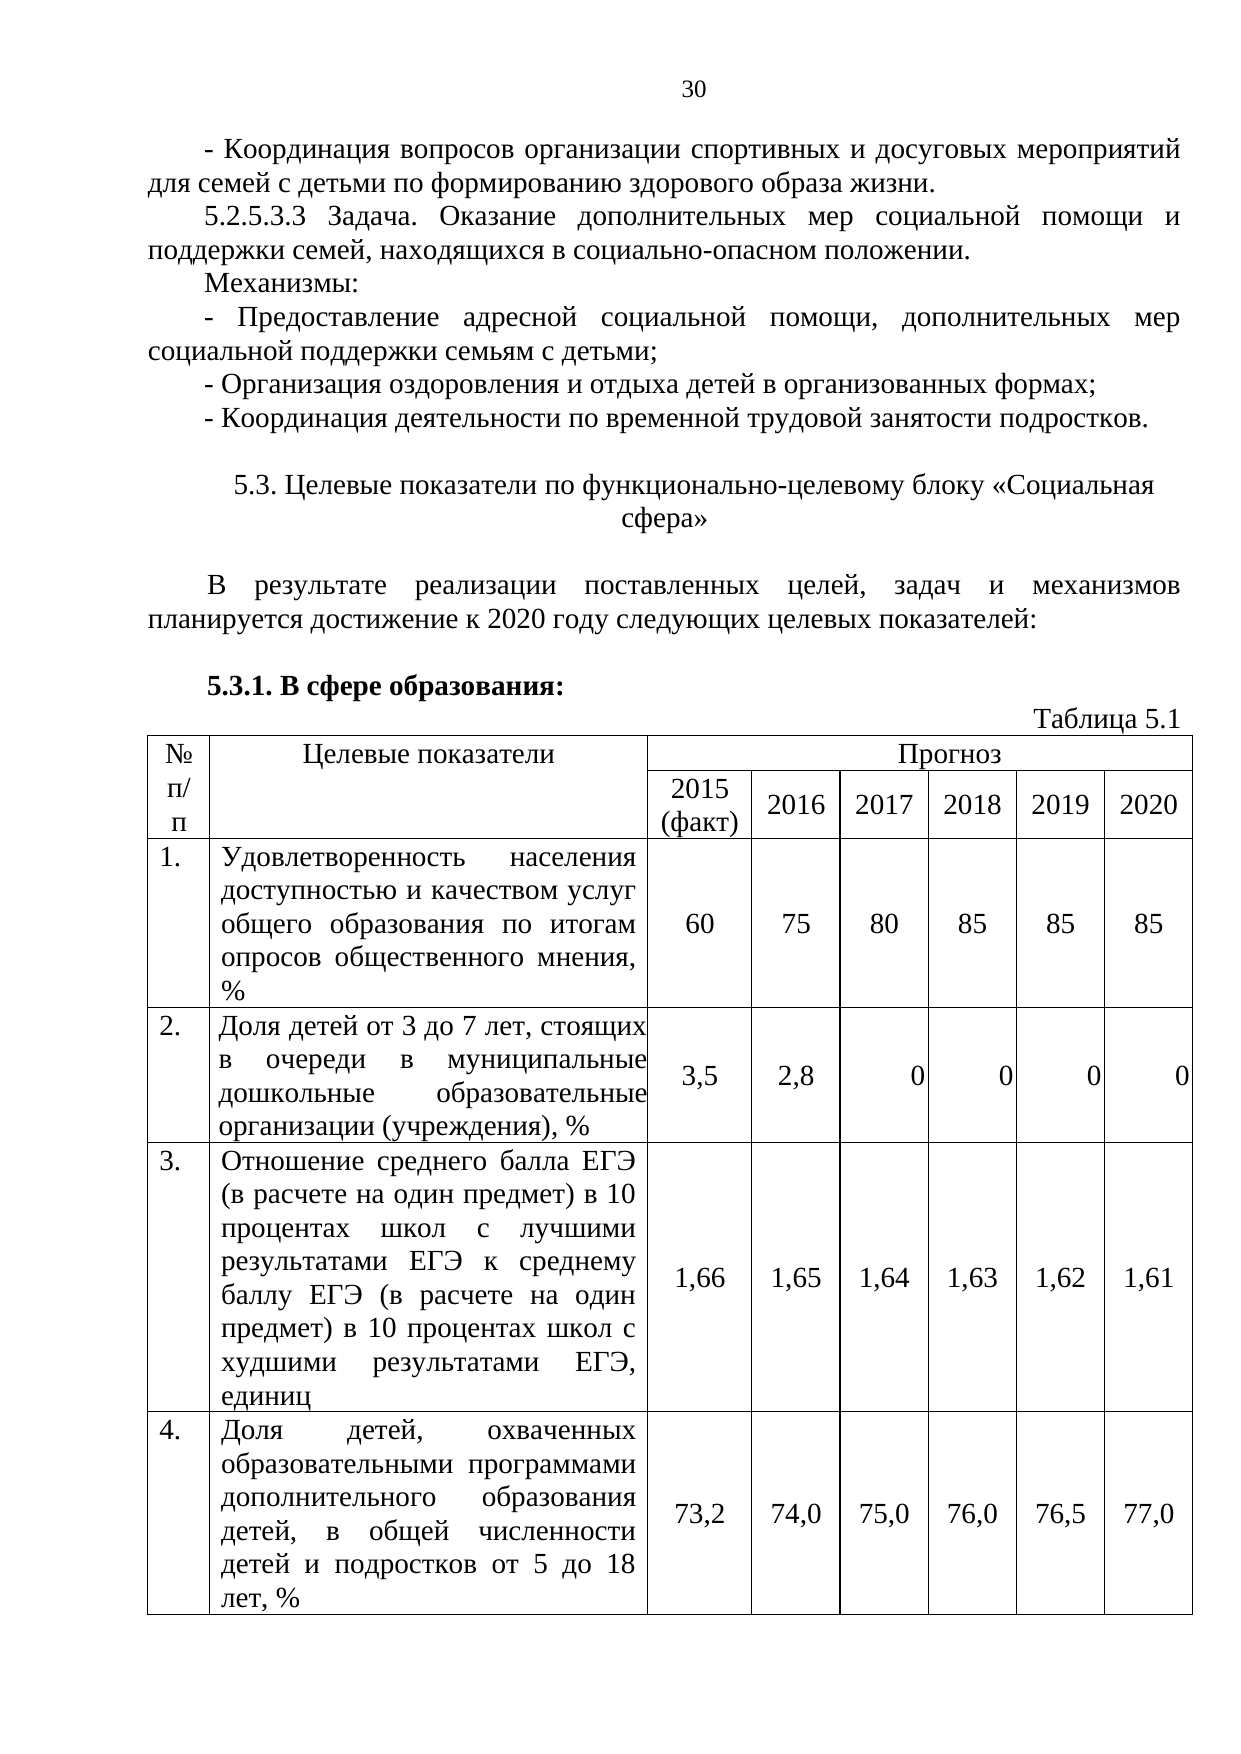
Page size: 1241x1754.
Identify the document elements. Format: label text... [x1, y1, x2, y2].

table_cell 1,61 [1105, 1143, 1192, 1411]
table_header Прогноз [648, 736, 1192, 770]
table_cell 76,0 [929, 1412, 1016, 1613]
table_cell 0 [1105, 1008, 1192, 1142]
table_cell 75 [752, 839, 839, 1007]
table_cell 1,64 [841, 1143, 928, 1411]
table_cell 1,65 [752, 1143, 839, 1411]
text 5.3.1. В сфере образования: [148, 668, 1181, 702]
text 5.2.5.3.3 Задача. Оказание дополнительных мер социальной помощи и поддержки семей, находящихся в социально-опасном положении. [148, 198, 1181, 266]
table_cell 85 [929, 839, 1016, 1007]
table_header № п/п [148, 736, 209, 838]
table_cell 76,5 [1017, 1412, 1104, 1613]
table_cell 2020 [1105, 771, 1192, 838]
table_cell 85 [1105, 839, 1192, 1007]
table_cell 75,0 [841, 1412, 928, 1613]
table_cell 60 [648, 839, 751, 1007]
table_cell 73,2 [648, 1412, 751, 1613]
text В результате реализации поставленных целей, задач и механизмов планируется достижение к 2020 году следующих целевых показателей: [148, 567, 1181, 634]
table_cell 2016 [752, 771, 839, 838]
table_cell 4. [148, 1412, 209, 1613]
table_cell Отношение среднего балла ЕГЭ (в расчете на один предмет) в 10 процентах школ с лучшими результатами ЕГЭ к среднему баллу ЕГЭ (в расчете на один предмет) в 10 процентах школ с худшими результатами ЕГЭ, единиц [210, 1143, 647, 1411]
text - Координация деятельности по временной трудовой занятости подростков. [148, 400, 1181, 433]
table_cell 2017 [841, 771, 928, 838]
text - Координация вопросов организации спортивных и досуговых мероприятий для семей с детьми по формированию здорового образа жизни. [148, 131, 1181, 198]
table_cell 2015 (факт) [648, 771, 751, 838]
table_cell 0 [841, 1008, 928, 1142]
table_header Целевые показатели [210, 736, 647, 838]
table_cell 2019 [1017, 771, 1104, 838]
text Механизмы: [148, 266, 1181, 299]
table_cell 1,63 [929, 1143, 1016, 1411]
text Таблица 5.1 [148, 702, 1181, 735]
table_cell 2018 [929, 771, 1016, 838]
table_cell 1. [148, 839, 209, 1007]
table_cell 2,8 [752, 1008, 839, 1142]
table_cell Удовлетворенность населения доступностью и качеством услуг общего образования по итогам опросов общественного мнения, % [210, 839, 647, 1007]
text - Организация оздоровления и отдыха детей в организованных формах; [148, 366, 1181, 400]
table_cell 85 [1017, 839, 1104, 1007]
table_cell 77,0 [1105, 1412, 1192, 1613]
table_cell 1,66 [648, 1143, 751, 1411]
table_cell 2. [148, 1008, 209, 1142]
table_cell 3. [148, 1143, 209, 1411]
table_cell 80 [841, 839, 928, 1007]
table_cell Доля детей, охваченных образовательными программами дополнительного образования детей, в общей численности детей и подростков от 5 до 18 лет, % [210, 1412, 647, 1613]
text 5.3. Целевые показатели по функционально-целевому блоку «Социальная сфера» [148, 467, 1181, 534]
table_cell 1,62 [1017, 1143, 1104, 1411]
table_cell 74,0 [752, 1412, 839, 1613]
text - Предоставление адресной социальной помощи, дополнительных мер социальной поддержки семьям с детьми; [148, 299, 1181, 366]
table_cell 3,5 [648, 1008, 751, 1142]
table_cell Доля детей от 3 до 7 лет, стоящих в очереди в муниципальные дошкольные образовательные организации (учреждения), % [210, 1008, 647, 1142]
table_cell 0 [1017, 1008, 1104, 1142]
table_cell 0 [929, 1008, 1016, 1142]
